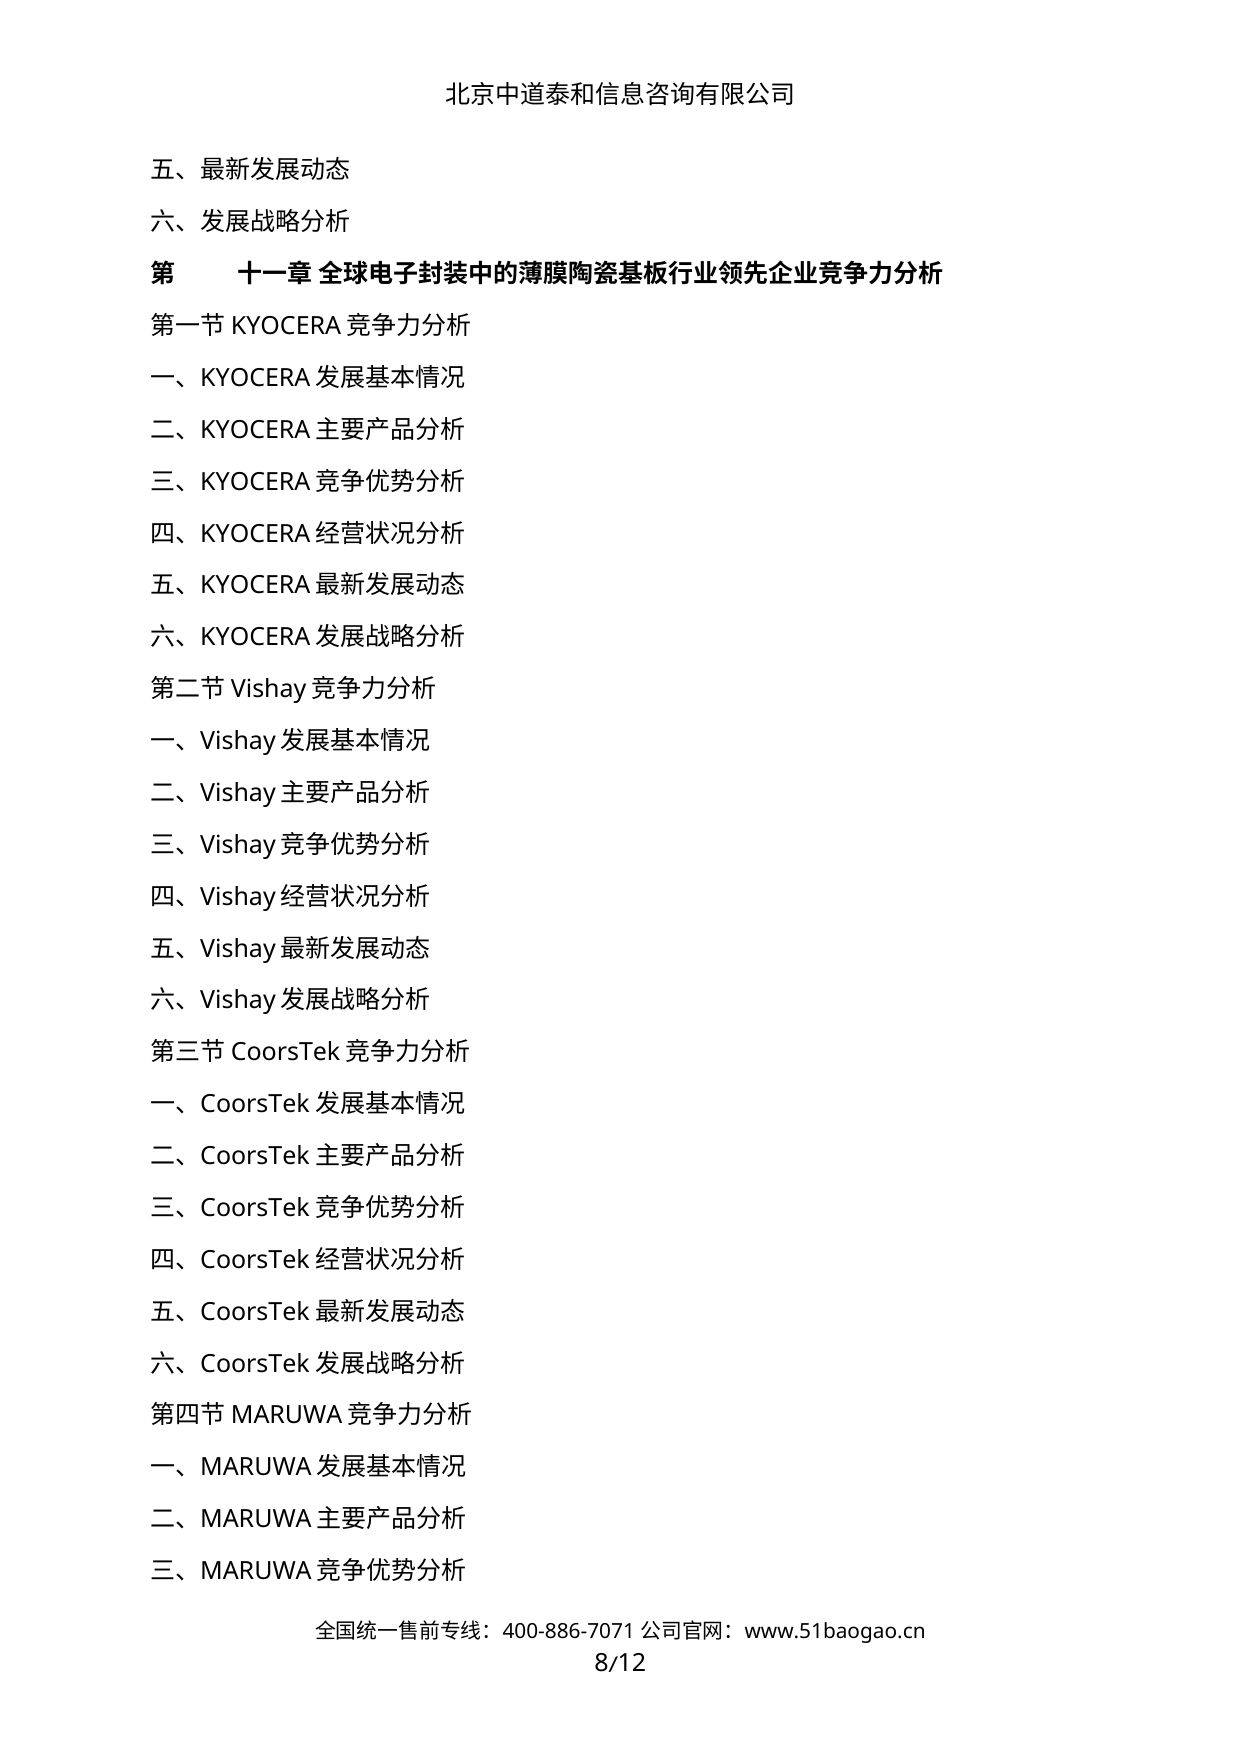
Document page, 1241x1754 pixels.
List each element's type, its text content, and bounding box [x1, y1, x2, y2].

text 第三节 CoorsTek竞争力分析 [150, 1032, 1090, 1068]
text 六、CoorsTek发展战略分析 [150, 1343, 1090, 1379]
text 四、Vishay经营状况分析 [150, 876, 1090, 912]
text 四、KYOCERA经营状况分析 [150, 513, 1090, 549]
text 第四节 MARUWA竞争力分析 [150, 1395, 1090, 1431]
text 第二节 Vishay竞争力分析 [150, 669, 1090, 705]
text 第一节 KYOCERA竞争力分析 [150, 306, 1090, 342]
text 二、KYOCERA主要产品分析 [150, 409, 1090, 446]
text 一、MARUWA发展基本情况 [150, 1447, 1090, 1483]
text 五、KYOCERA最新发展动态 [150, 565, 1090, 601]
text 二、Vishay主要产品分析 [150, 772, 1090, 809]
text 一、KYOCERA发展基本情况 [150, 357, 1090, 394]
text 三、Vishay竞争优势分析 [150, 824, 1090, 861]
text 五、Vishay最新发展动态 [150, 928, 1090, 964]
text 二、MARUWA主要产品分析 [150, 1499, 1090, 1535]
text 五、CoorsTek最新发展动态 [150, 1291, 1090, 1327]
text 五、最新发展动态 [150, 150, 1090, 186]
text 六、KYOCERA发展战略分析 [150, 617, 1090, 653]
text 六、Vishay发展战略分析 [150, 980, 1090, 1016]
text 三、MARUWA竞争优势分析 [150, 1551, 1090, 1587]
text 二、CoorsTek主要产品分析 [150, 1136, 1090, 1172]
text 三、CoorsTek竞争优势分析 [150, 1187, 1090, 1224]
text 一、CoorsTek发展基本情况 [150, 1084, 1090, 1120]
text 三、KYOCERA竞争优势分析 [150, 461, 1090, 497]
text 第 十一章 全球电子封装中的薄膜陶瓷基板行业领先企业竞争力分析 [150, 254, 1090, 290]
text 六、发展战略分析 [150, 202, 1090, 238]
text 一、Vishay发展基本情况 [150, 721, 1090, 757]
text 四、CoorsTek经营状况分析 [150, 1239, 1090, 1276]
